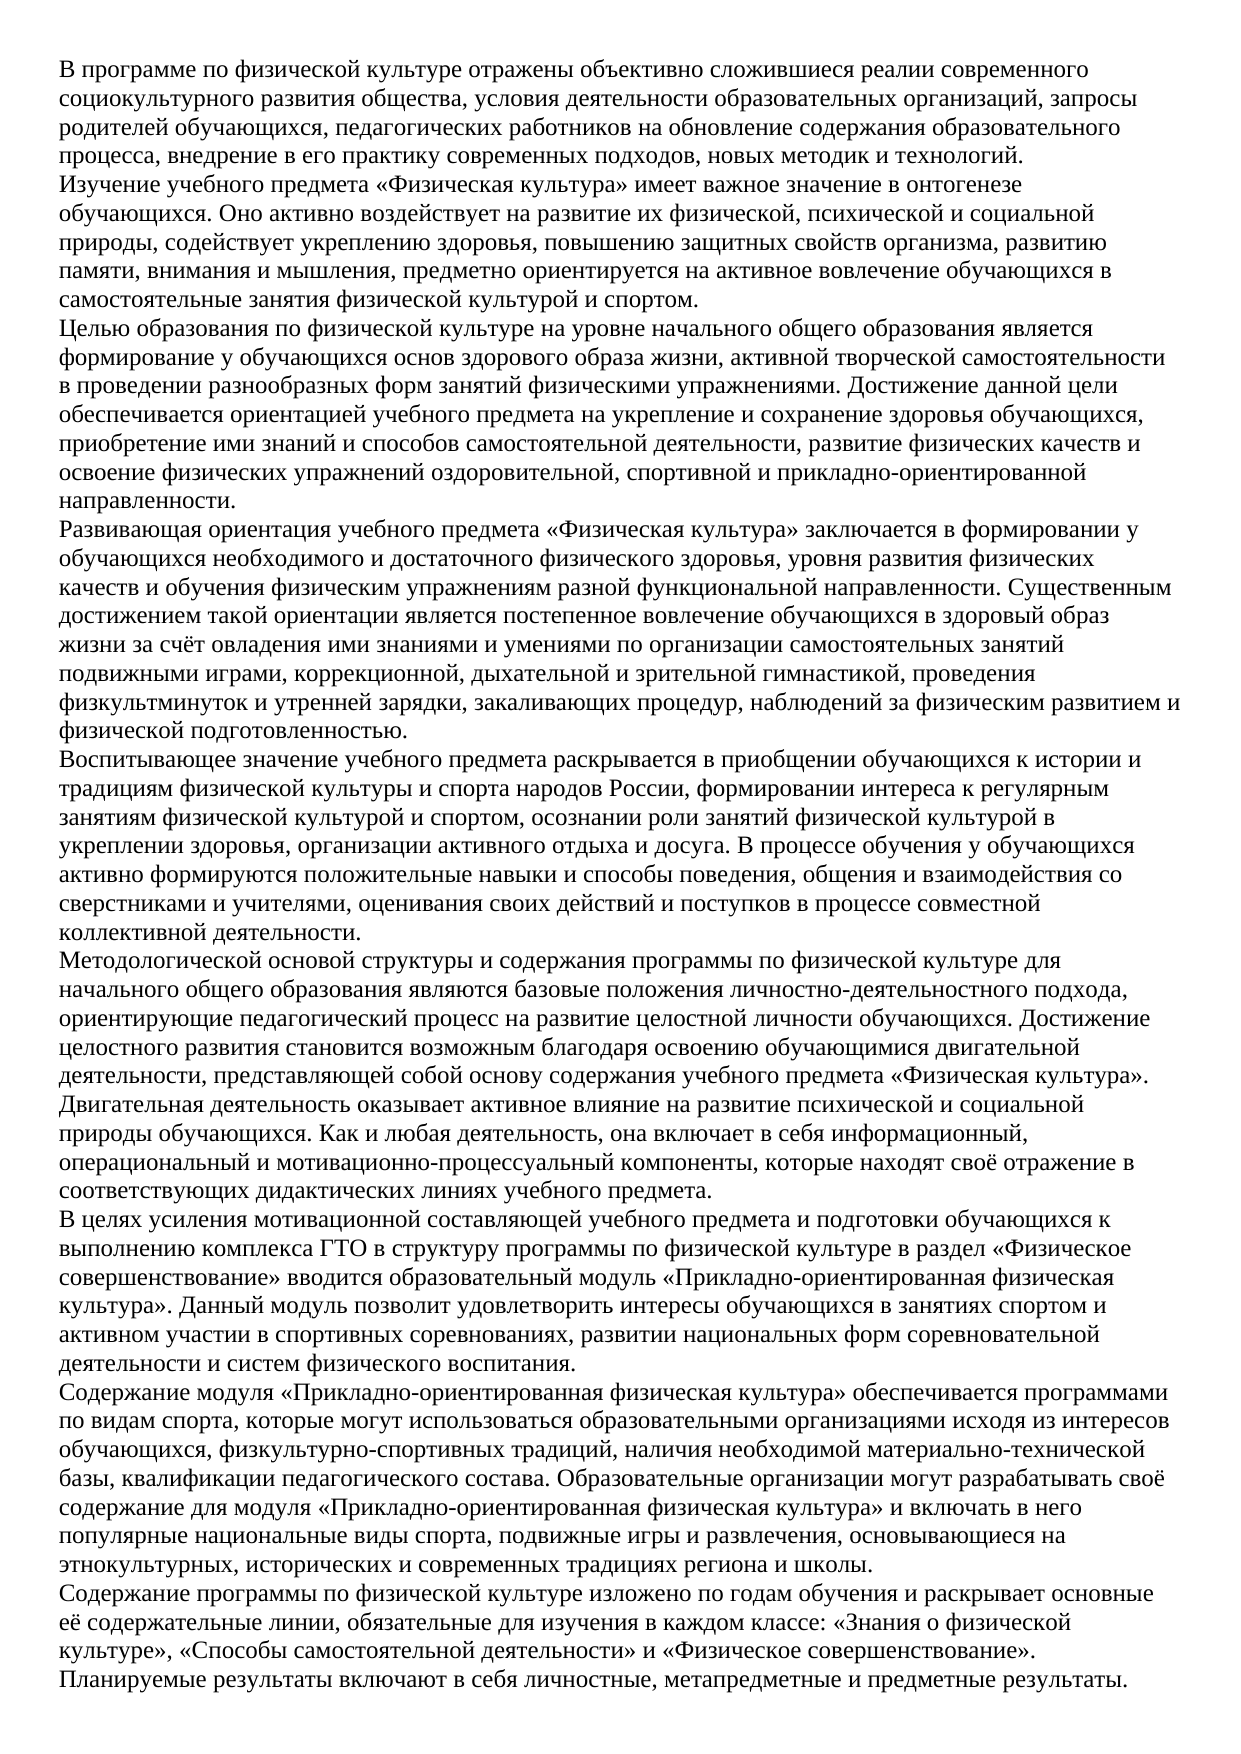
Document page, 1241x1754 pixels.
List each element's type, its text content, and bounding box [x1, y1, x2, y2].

text Воспитывающее значение учебного предмета раскрывается в приобщении обучающихся к истории и традициям физической культуры и спорта народов России, формировании интереса к регулярным занятиям физической культурой и спортом, осознании роли занятий физической культурой в укреплении здоровья, организации активного отдыха и досуга. В процессе обучения у обучающихся активно формируются положительные навыки и способы поведения, общения и взаимодействия со сверстниками и учителями, оценивания своих действий и поступков в процессе совместной коллективной деятельности. [58, 744, 1182, 946]
text Содержание модуля «Прикладно-ориентированная физическая культура» обеспечивается программами по видам спорта, которые могут использоваться образовательными организациями исходя из интересов обучающихся, физкультурно-спортивных традиций, наличия необходимой материально-технической базы, квалификации педагогического состава. Образовательные организации могут разрабатывать своё содержание для модуля «Прикладно-ориентированная физическая культура» и включать в него популярные национальные виды спорта, подвижные игры и развлечения, основывающиеся на этнокультурных, исторических и современных традициях региона и школы. [58, 1377, 1182, 1578]
text Содержание программы по физической культуре изложено по годам обучения и раскрывает основные её содержательные линии, обязательные для изучения в каждом классе: «Знания о физической культуре», «Способы самостоятельной деятельности» и «Физическое совершенствование». [58, 1578, 1182, 1664]
text Планируемые результаты включают в себя личностные, метапредметные и предметные результаты. [58, 1664, 1182, 1693]
text Методологической основой структуры и содержания программы по физической культуре для начального общего образования являются базовые положения личностно-деятельностного подхода, ориентирующие педагогический процесс на развитие целостной личности обучающихся. Достижение целостного развития становится возможным благодаря освоению обучающимися двигательной деятельности, представляющей собой основу содержания учебного предмета «Физическая культура». Двигательная деятельность оказывает активное влияние на развитие психической и социальной природы обучающихся. Как и любая деятельность, она включает в себя информационный, операциональный и мотивационно-процессуальный компоненты, которые находят своё отражение в соответствующих дидактических линиях учебного предмета. [58, 946, 1182, 1204]
text Развивающая ориентация учебного предмета «Физическая культура» заключается в формировании у обучающихся необходимого и достаточного физического здоровья, уровня развития физических качеств и обучения физическим упражнениям разной функциональной направленности. Существенным достижением такой ориентации является постепенное вовлечение обучающихся в здоровый образ жизни за счёт овладения ими знаниями и умениями по организации самостоятельных занятий подвижными играми, коррекционной, дыхательной и зрительной гимнастикой, проведения физкультминуток и утренней зарядки, закаливающих процедур, наблюдений за физическим развитием и физической подготовленностью. [58, 514, 1182, 744]
text Целью образования по физической культуре на уровне начального общего образования является формирование у обучающихся основ здорового образа жизни, активной творческой самостоятельности в проведении разнообразных форм занятий физическими упражнениями. Достижение данной цели обеспечивается ориентацией учебного предмета на укрепление и сохранение здоровья обучающихся, приобретение ими знаний и способов самостоятельной деятельности, развитие физических качеств и освоение физических упражнений оздоровительной, спортивной и прикладно-ориентированной направленности. [58, 313, 1182, 514]
text В программе по физической культуре отражены объективно сложившиеся реалии современного социокультурного развития общества, условия деятельности образовательных организаций, запросы родителей обучающихся, педагогических работников на обновление содержания образовательного процесса, внедрение в его практику современных подходов, новых методик и технологий. [58, 54, 1182, 169]
text Изучение учебного предмета «Физическая культура» имеет важное значение в онтогенезе обучающихся. Оно активно воздействует на развитие их физической, психической и социальной природы, содействует укреплению здоровья, повышению защитных свойств организма, развитию памяти, внимания и мышления, предметно ориентируется на активное вовлечение обучающихся в самостоятельные занятия физической культурой и спортом. [58, 169, 1182, 313]
text В целях усиления мотивационной составляющей учебного предмета и подготовки обучающихся к выполнению комплекса ГТО в структуру программы по физической культуре в раздел «Физическое совершенствование» вводится образовательный модуль «Прикладно-ориентированная физическая культура». Данный модуль позволит удовлетворить интересы обучающихся в занятиях спортом и активном участии в спортивных соревнованиях, развитии национальных форм соревновательной деятельности и систем физического воспитания. [58, 1204, 1182, 1377]
